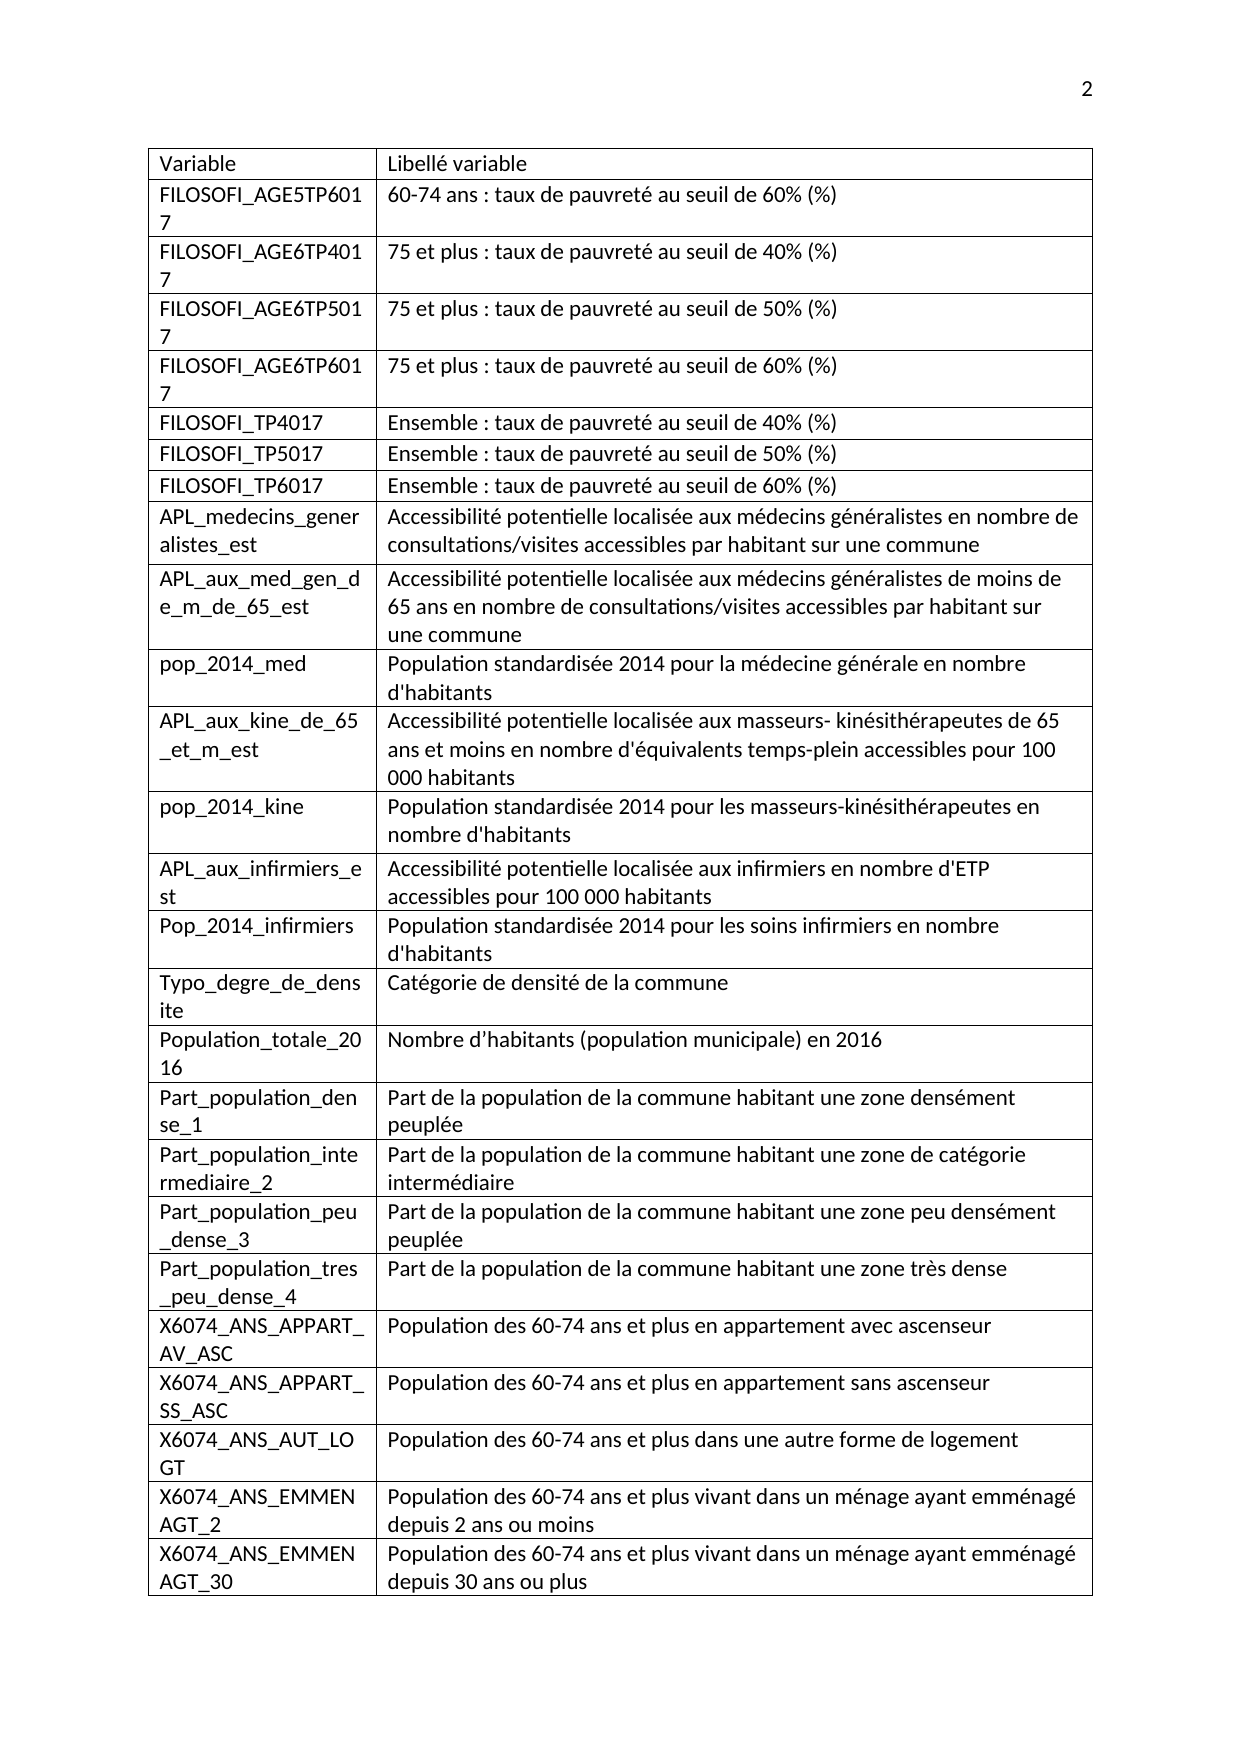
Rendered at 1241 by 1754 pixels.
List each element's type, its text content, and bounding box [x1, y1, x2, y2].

table_cell X6074_ANS_EMMENAGT_30 [149, 1539, 376, 1595]
table_cell APL_aux_med_gen_de_m_de_65_est [149, 565, 376, 648]
table_cell Part de la population de la commune habitant une zone densément peuplée [377, 1083, 1092, 1139]
table_cell APL_aux_infirmiers_est [149, 854, 376, 910]
table_cell Population standardisée 2014 pour les masseurs-kinésithérapeutes en nombre d'habitants [377, 792, 1092, 853]
table_cell 75 et plus : taux de pauvreté au seuil de 40% (%) [377, 237, 1092, 293]
table_cell Population des 60-74 ans et plus en appartement avec ascenseur [377, 1311, 1092, 1367]
table_cell FILOSOFI_TP6017 [149, 471, 376, 501]
table_cell Part de la population de la commune habitant une zone de catégorie intermédiaire [377, 1140, 1092, 1196]
table_cell 60-74 ans : taux de pauvreté au seuil de 60% (%) [377, 180, 1092, 236]
table_cell Population des 60-74 ans et plus en appartement sans ascenseur [377, 1368, 1092, 1424]
table_cell FILOSOFI_AGE5TP6017 [149, 180, 376, 236]
table_cell Typo_degre_de_densite [149, 969, 376, 1024]
table_cell X6074_ANS_AUT_LOGT [149, 1425, 376, 1481]
table_cell Population des 60-74 ans et plus vivant dans un ménage ayant emménagé depuis 30 ans ou plus [377, 1539, 1092, 1595]
table_cell Pop_2014_infirmiers [149, 911, 376, 967]
table_cell Ensemble : taux de pauvreté au seuil de 50% (%) [377, 440, 1092, 470]
table_cell Catégorie de densité de la commune [377, 969, 1092, 1024]
table_cell pop_2014_kine [149, 792, 376, 853]
table_cell APL_aux_kine_de_65_et_m_est [149, 707, 376, 791]
table_cell Part de la population de la commune habitant une zone peu densément peuplée [377, 1197, 1092, 1253]
table_cell Population des 60-74 ans et plus dans une autre forme de logement [377, 1425, 1092, 1481]
table_cell FILOSOFI_TP4017 [149, 408, 376, 438]
table_header Libellé variable [377, 149, 1092, 179]
table_cell Part_population_dense_1 [149, 1083, 376, 1139]
table_cell FILOSOFI_AGE6TP6017 [149, 351, 376, 407]
table_cell Nombre d’habitants (population municipale) en 2016 [377, 1026, 1092, 1082]
table_header Variable [149, 149, 376, 179]
table_cell Population_totale_2016 [149, 1026, 376, 1082]
table_cell APL_medecins_generalistes_est [149, 502, 376, 563]
table_cell Ensemble : taux de pauvreté au seuil de 40% (%) [377, 408, 1092, 438]
table_cell Accessibilité potentielle localisée aux masseurs- kinésithérapeutes de 65 ans et moins en nombre d'équivalents temps-plein accessibles pour 100 000 habitants [377, 707, 1092, 791]
table_cell Population standardisée 2014 pour les soins infirmiers en nombre d'habitants [377, 911, 1092, 967]
table_cell Accessibilité potentielle localisée aux médecins généralistes en nombre de consultations/visites accessibles par habitant sur une commune [377, 502, 1092, 563]
table_cell X6074_ANS_APPART_SS_ASC [149, 1368, 376, 1424]
table_cell Population des 60-74 ans et plus vivant dans un ménage ayant emménagé depuis 2 ans ou moins [377, 1482, 1092, 1538]
table_cell Ensemble : taux de pauvreté au seuil de 60% (%) [377, 471, 1092, 501]
table_cell Part_population_peu_dense_3 [149, 1197, 376, 1253]
table_cell FILOSOFI_AGE6TP5017 [149, 294, 376, 350]
table_cell Population standardisée 2014 pour la médecine générale en nombre d'habitants [377, 650, 1092, 706]
table_cell Accessibilité potentielle localisée aux infirmiers en nombre d'ETP accessibles pour 100 000 habitants [377, 854, 1092, 910]
table_cell X6074_ANS_EMMENAGT_2 [149, 1482, 376, 1538]
table_cell Part_population_intermediaire_2 [149, 1140, 376, 1196]
table_cell 75 et plus : taux de pauvreté au seuil de 60% (%) [377, 351, 1092, 407]
table_cell Accessibilité potentielle localisée aux médecins généralistes de moins de 65 ans en nombre de consultations/visites accessibles par habitant sur une commune [377, 565, 1092, 648]
table_cell FILOSOFI_TP5017 [149, 440, 376, 470]
table_cell 75 et plus : taux de pauvreté au seuil de 50% (%) [377, 294, 1092, 350]
table_cell pop_2014_med [149, 650, 376, 706]
table_cell FILOSOFI_AGE6TP4017 [149, 237, 376, 293]
table_cell Part de la population de la commune habitant une zone très dense [377, 1254, 1092, 1310]
table_cell Part_population_tres_peu_dense_4 [149, 1254, 376, 1310]
table_cell X6074_ANS_APPART_AV_ASC [149, 1311, 376, 1367]
